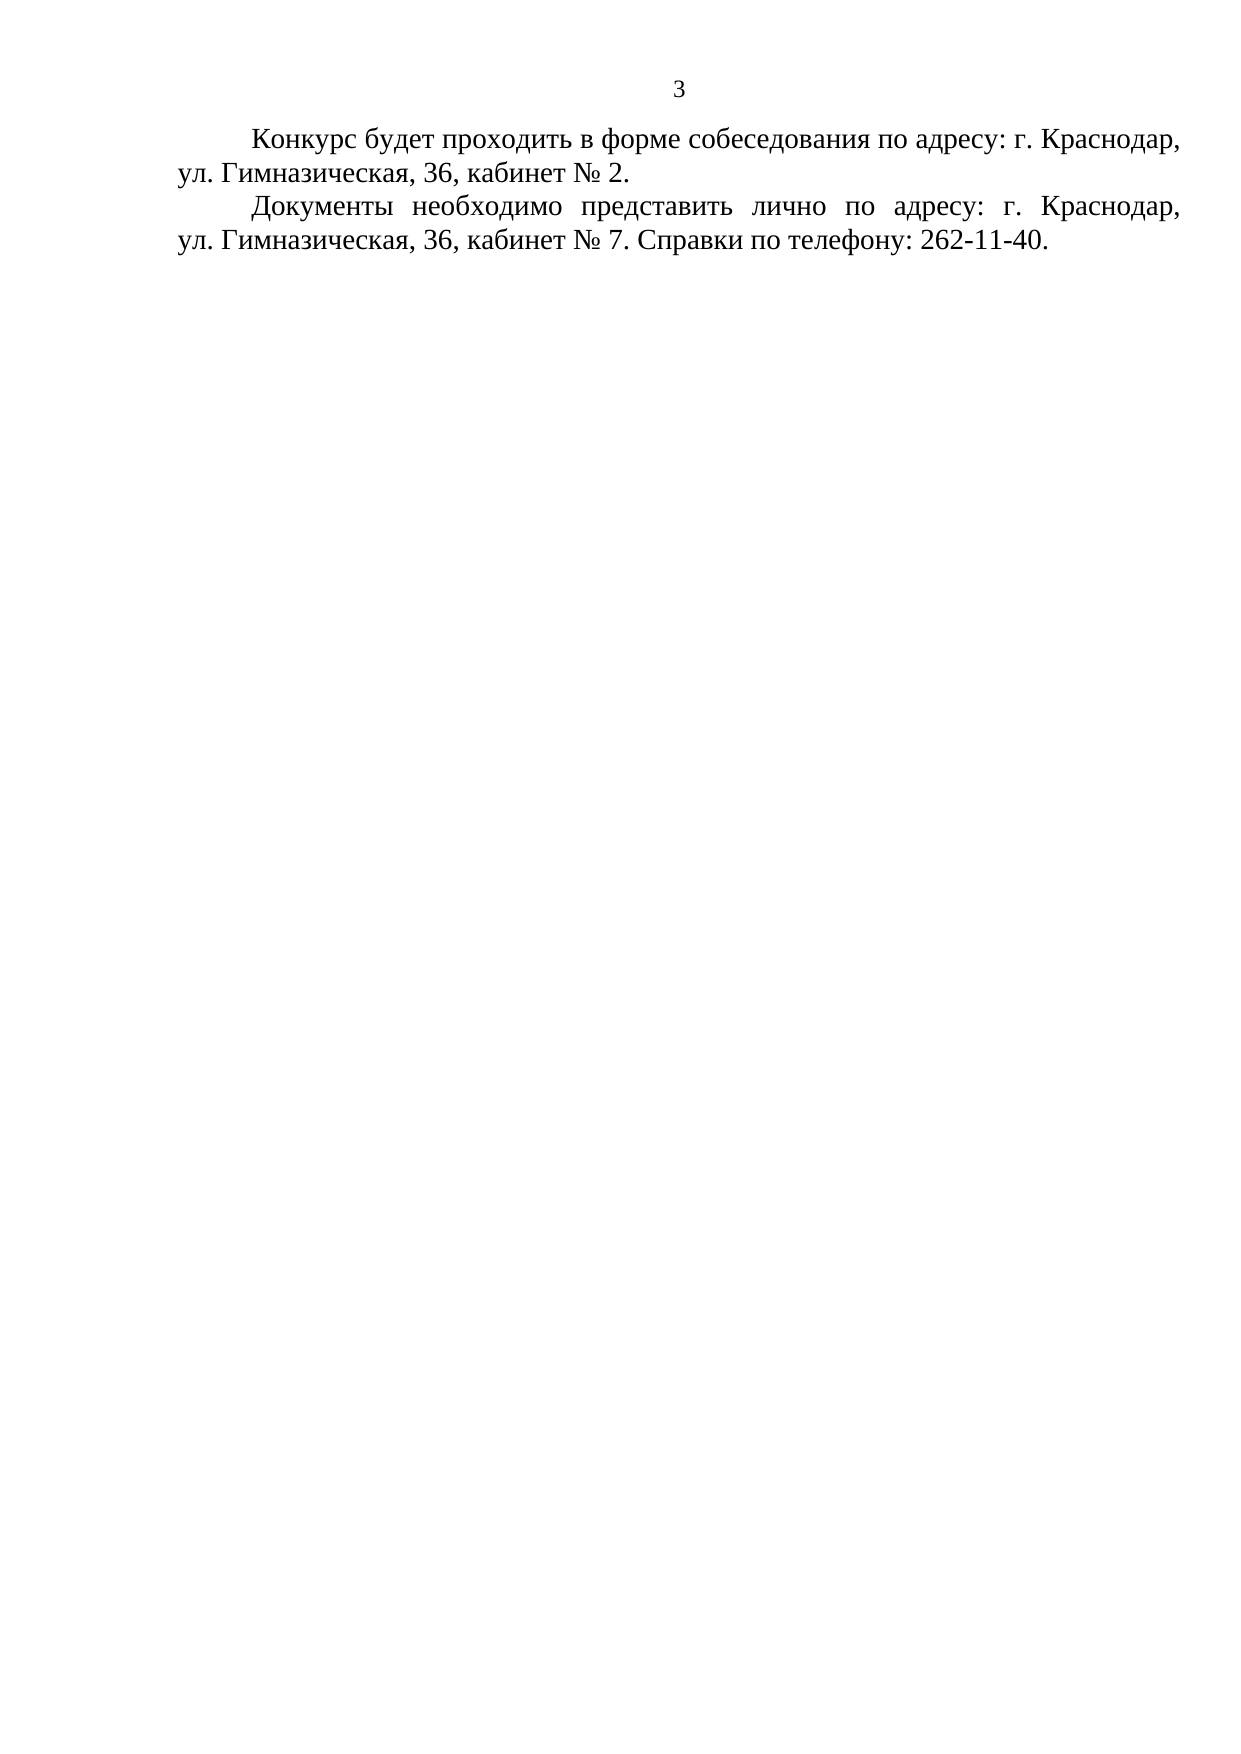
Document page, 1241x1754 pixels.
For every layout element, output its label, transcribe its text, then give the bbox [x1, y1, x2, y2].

text Конкурс будет проходить в форме собеседования по адресу: г. Краснодар, ул. Гимназическая, 36, кабинет № 2. [177, 121, 1181, 188]
text Документы необходимо представить лично по адресу: г. Краснодар, ул. Гимназическая, 36, кабинет № 7. Справки по телефону: 262-11-40. [177, 188, 1181, 255]
